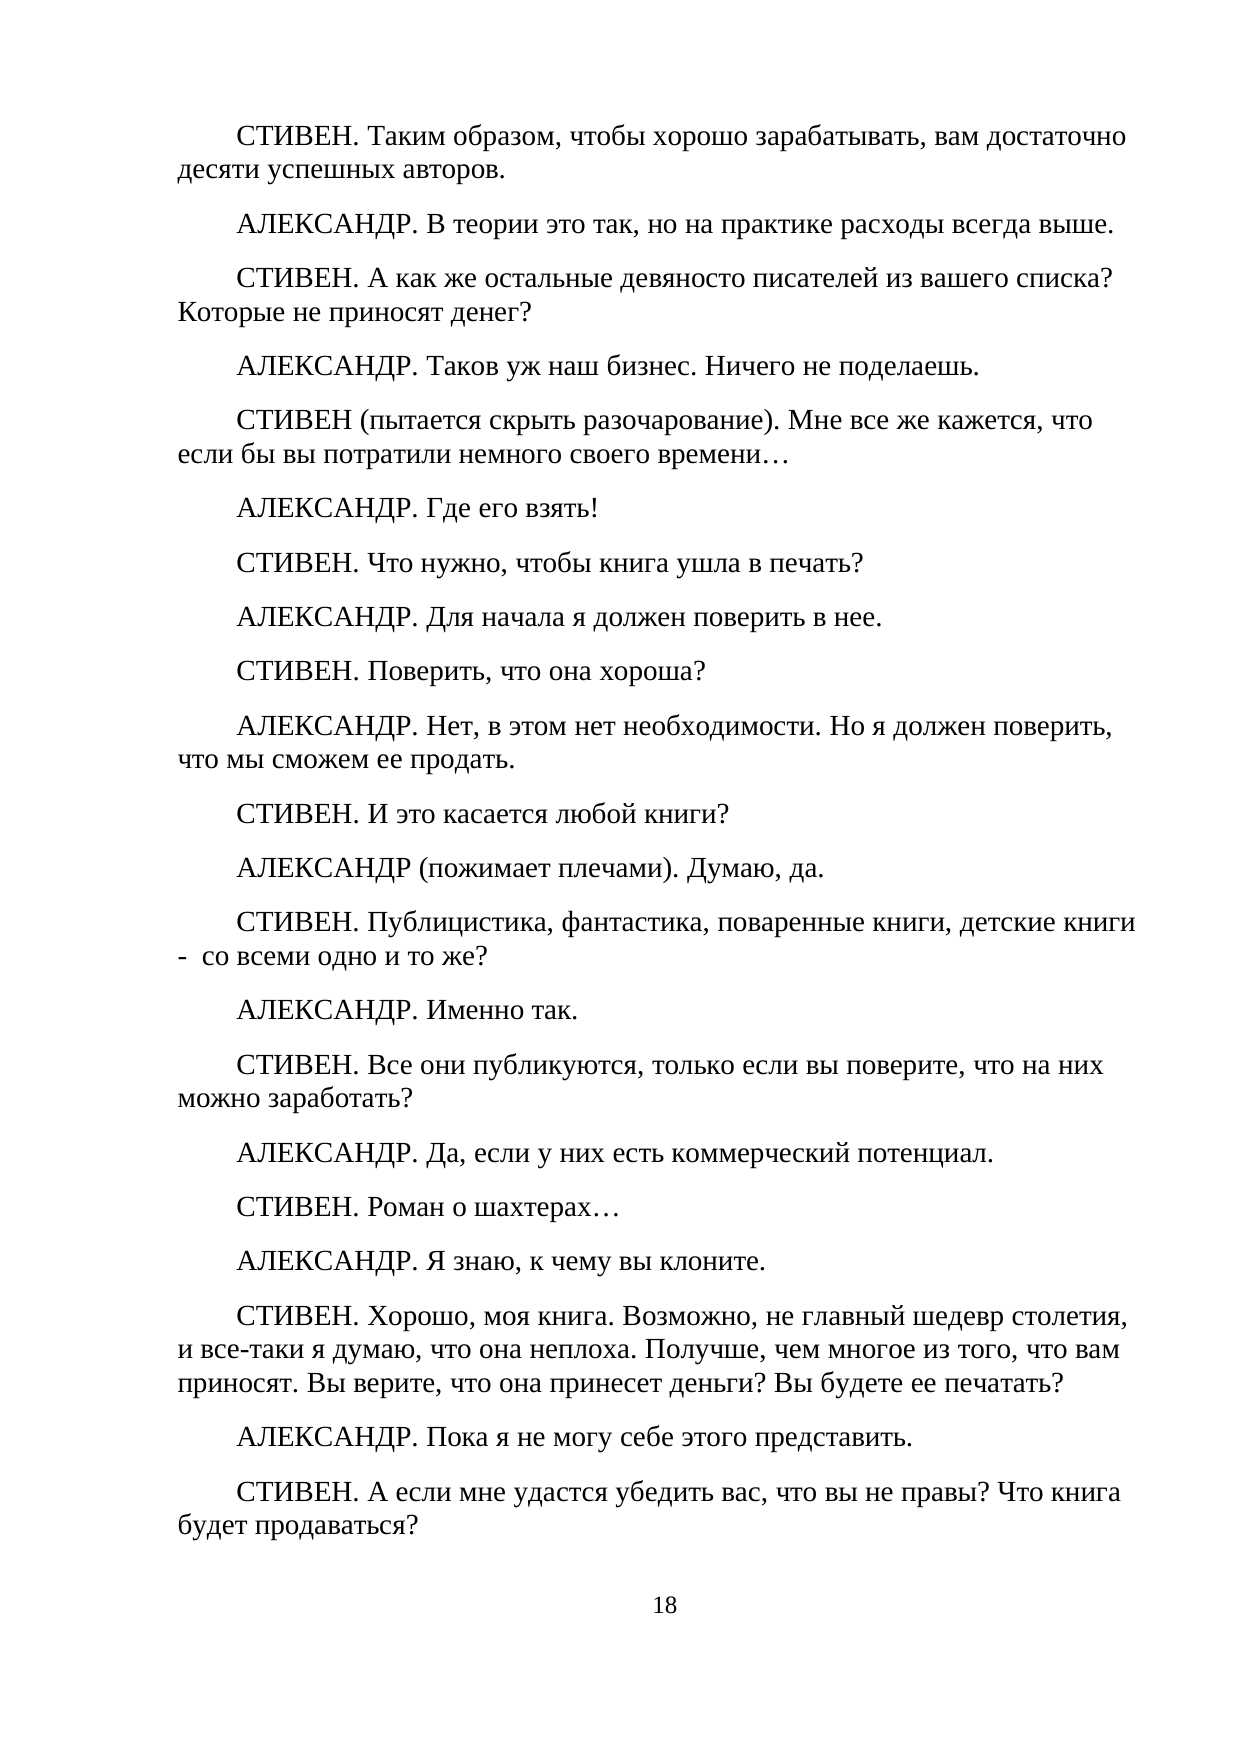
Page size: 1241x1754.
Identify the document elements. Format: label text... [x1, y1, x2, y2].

text СТИВЕН. А как же остальные девяносто писателей из вашего списка? Которые не приносят денег? [177, 260, 1152, 327]
text АЛЕКСАНДР. Я знаю, к чему вы клоните. [177, 1244, 1152, 1277]
text СТИВЕН. Таким образом, чтобы хорошо зарабатывать, вам достаточно десяти успешных авторов. [177, 118, 1152, 185]
text СТИВЕН. Роман о шахтерах… [177, 1189, 1152, 1223]
text СТИВЕН. А если мне удастся убедить вас, что вы не правы? Что книга будет продаваться? [177, 1474, 1152, 1541]
text СТИВЕН. Поверить, что она хороша? [177, 654, 1152, 687]
text АЛЕКСАНДР. Именно так. [177, 993, 1152, 1026]
text СТИВЕН. Все они публикуются, только если вы поверите, что на них можно заработать? [177, 1047, 1152, 1114]
text СТИВЕН. И это касается любой книги? [177, 796, 1152, 829]
text СТИВЕН (пытается скрыть разочарование). Мне все же кажется, что если бы вы потратили немного своего времени… [177, 403, 1152, 470]
text СТИВЕН. Что нужно, чтобы книга ушла в печать? [177, 545, 1152, 578]
text АЛЕКСАНДР. Таков уж наш бизнес. Ничего не поделаешь. [177, 348, 1152, 382]
text АЛЕКСАНДР. Пока я не могу себе этого представить. [177, 1419, 1152, 1453]
text АЛЕКСАНДР. В теории это так, но на практике расходы всегда выше. [177, 206, 1152, 239]
text АЛЕКСАНДР (пожимает плечами). Думаю, да. [177, 850, 1152, 884]
text АЛЕКСАНДР. Для начала я должен поверить в нее. [177, 599, 1152, 633]
text СТИВЕН. Публицистика, фантастика, поваренные книги, детские книги - со всеми одно и то же? [177, 905, 1152, 972]
text АЛЕКСАНДР. Где его взять! [177, 491, 1152, 524]
text АЛЕКСАНДР. Да, если у них есть коммерческий потенциал. [177, 1135, 1152, 1168]
text СТИВЕН. Хорошо, моя книга. Возможно, не главный шедевр столетия, и все-таки я думаю, что она неплоха. Получше, чем многое из того, что вам приносят. Вы верите, что она принесет деньги? Вы будете ее печатать? [177, 1298, 1152, 1399]
text АЛЕКСАНДР. Нет, в этом нет необходимости. Но я должен поверить, что мы сможем ее продать. [177, 708, 1152, 775]
